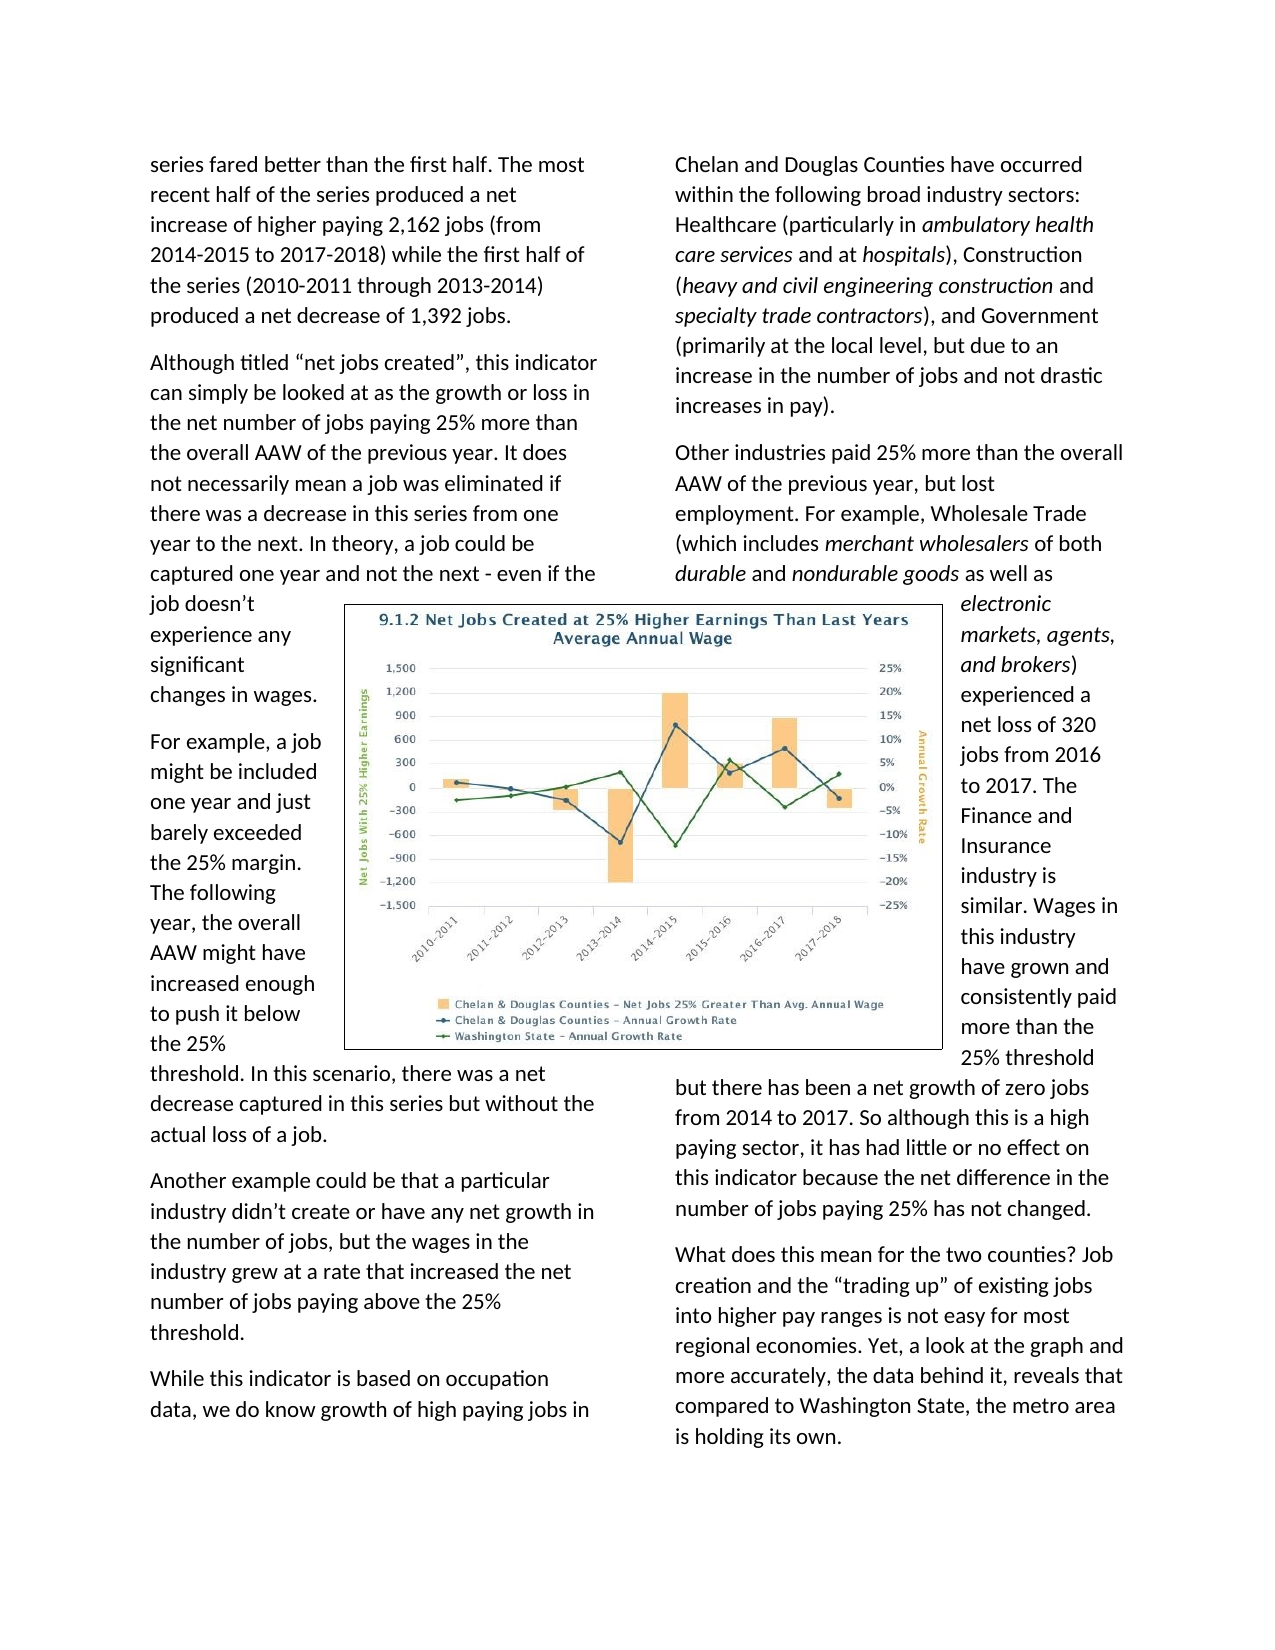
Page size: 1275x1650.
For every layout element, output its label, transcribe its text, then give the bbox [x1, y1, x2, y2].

text Other industries paid 25% more than the overall AAW of the previous year, but lost employment. For example, Wholesale Trade (which includes merchant wholesalers of both durable and nondurable goods as well as electronic markets, agents, and brokers) experienced a net loss of 320 jobs from 2016 to 2017. The Finance and Insurance industry is similar. Wages in this industry have grown and consistently paid more than the 25% threshold but there has been a net growth of zero jobs from 2014 to 2017. So although this is a high paying sector, it has had little or no effect on this indicator because the net difference in the number of jobs paying 25% has not changed. [675, 438, 1125, 1222]
text For example, a job might be included one year and just barely exceeded the 25% margin. The following year, the overall AAW might have increased enough to push it below the 25% threshold. In this scenario, there was a net decrease captured in this series but without the actual loss of a job. [150, 727, 600, 1148]
text Although titled “net jobs created”, this indicator can simply be looked at as the growth or loss in the net number of jobs paying 25% more than the overall AAW of the previous year. It does not necessarily mean a job was eliminated if there was a decrease in this series from one year to the next. In theory, a job could be captured one year and not the next - even if the job doesn’t experience any significant changes in wages. [150, 348, 600, 708]
text What does this mean for the two counties? Job creation and the “trading up” of existing jobs into higher pay ranges is not easy for most regional economies. Yet, a look at the graph and more accurately, the data behind it, reveals that compared to Washington State, the metro area is holding its own. [675, 1241, 1125, 1450]
text Another example could be that a particular industry didn’t create or have any net growth in the number of jobs, but the wages in the industry grew at a rate that increased the net number of jobs paying above the 25% threshold. [150, 1167, 600, 1346]
text While this indicator is based on occupation data, we do know growth of high paying jobs in Chelan and Douglas Counties have occurred within the following broad industry sectors: Healthcare (particularly in ambulatory health care services and at hospitals), Construction (heavy and civil engineering construction and specialty trade contractors), and Government (primarily at the local level, but due to an increase in the number of jobs and not drastic increases in pay). [675, 150, 1125, 420]
picture [345, 605, 942, 1049]
